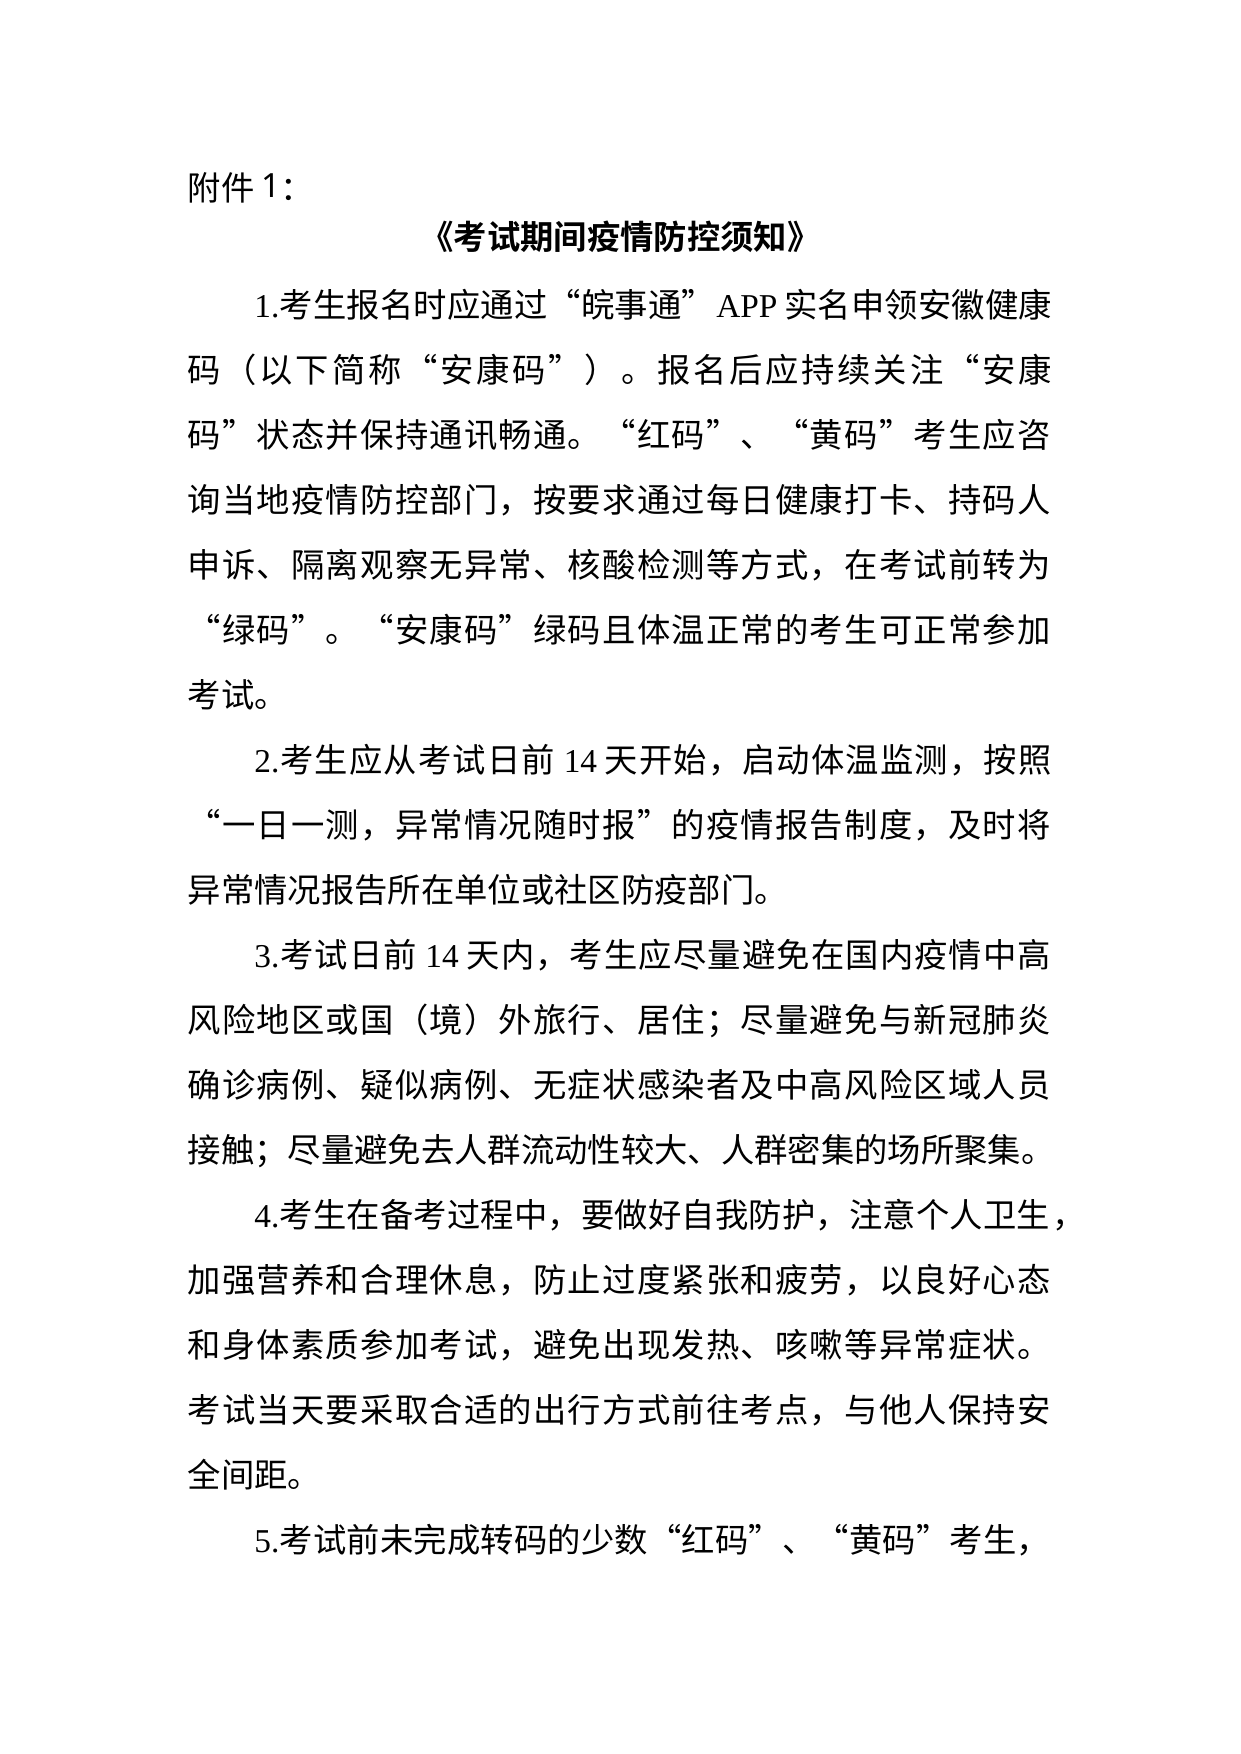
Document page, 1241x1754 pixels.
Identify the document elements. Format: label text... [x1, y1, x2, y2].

text 1.考生报名时应通过“皖事通”APP实名申领安徽健康码（以下简称“安康码”）。报名后应持续关注“安康码”状态并保持通讯畅通。“红码”、“黄码”考生应咨询当地疫情防控部门，按要求通过每日健康打卡、持码人申诉、隔离观察无异常、核酸检测等方式，在考试前转为“绿码”。“安康码”绿码且体温正常的考生可正常参加考试。 [187, 271, 1053, 726]
text 2.考生应从考试日前14天开始，启动体温监测，按照“一日一测，异常情况随时报”的疫情报告制度，及时将异常情况报告所在单位或社区防疫部门。 [187, 726, 1053, 921]
text 《考试期间疫情防控须知》 [187, 210, 1053, 271]
text 4.考生在备考过程中，要做好自我防护，注意个人卫生，加强营养和合理休息，防止过度紧张和疲劳，以良好心态和身体素质参加考试，避免出现发热、咳嗽等异常症状。考试当天要采取合适的出行方式前往考点，与他人保持安全间距。 [187, 1181, 1053, 1506]
text 附件1： [187, 162, 1053, 210]
text 3.考试日前14天内，考生应尽量避免在国内疫情中高风险地区或国（境）外旅行、居住；尽量避免与新冠肺炎确诊病例、疑似病例、无症状感染者及中高风险区域人员接触；尽量避免去人群流动性较大、人群密集的场所聚集。 [187, 921, 1053, 1181]
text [187, 1506, 1053, 1571]
